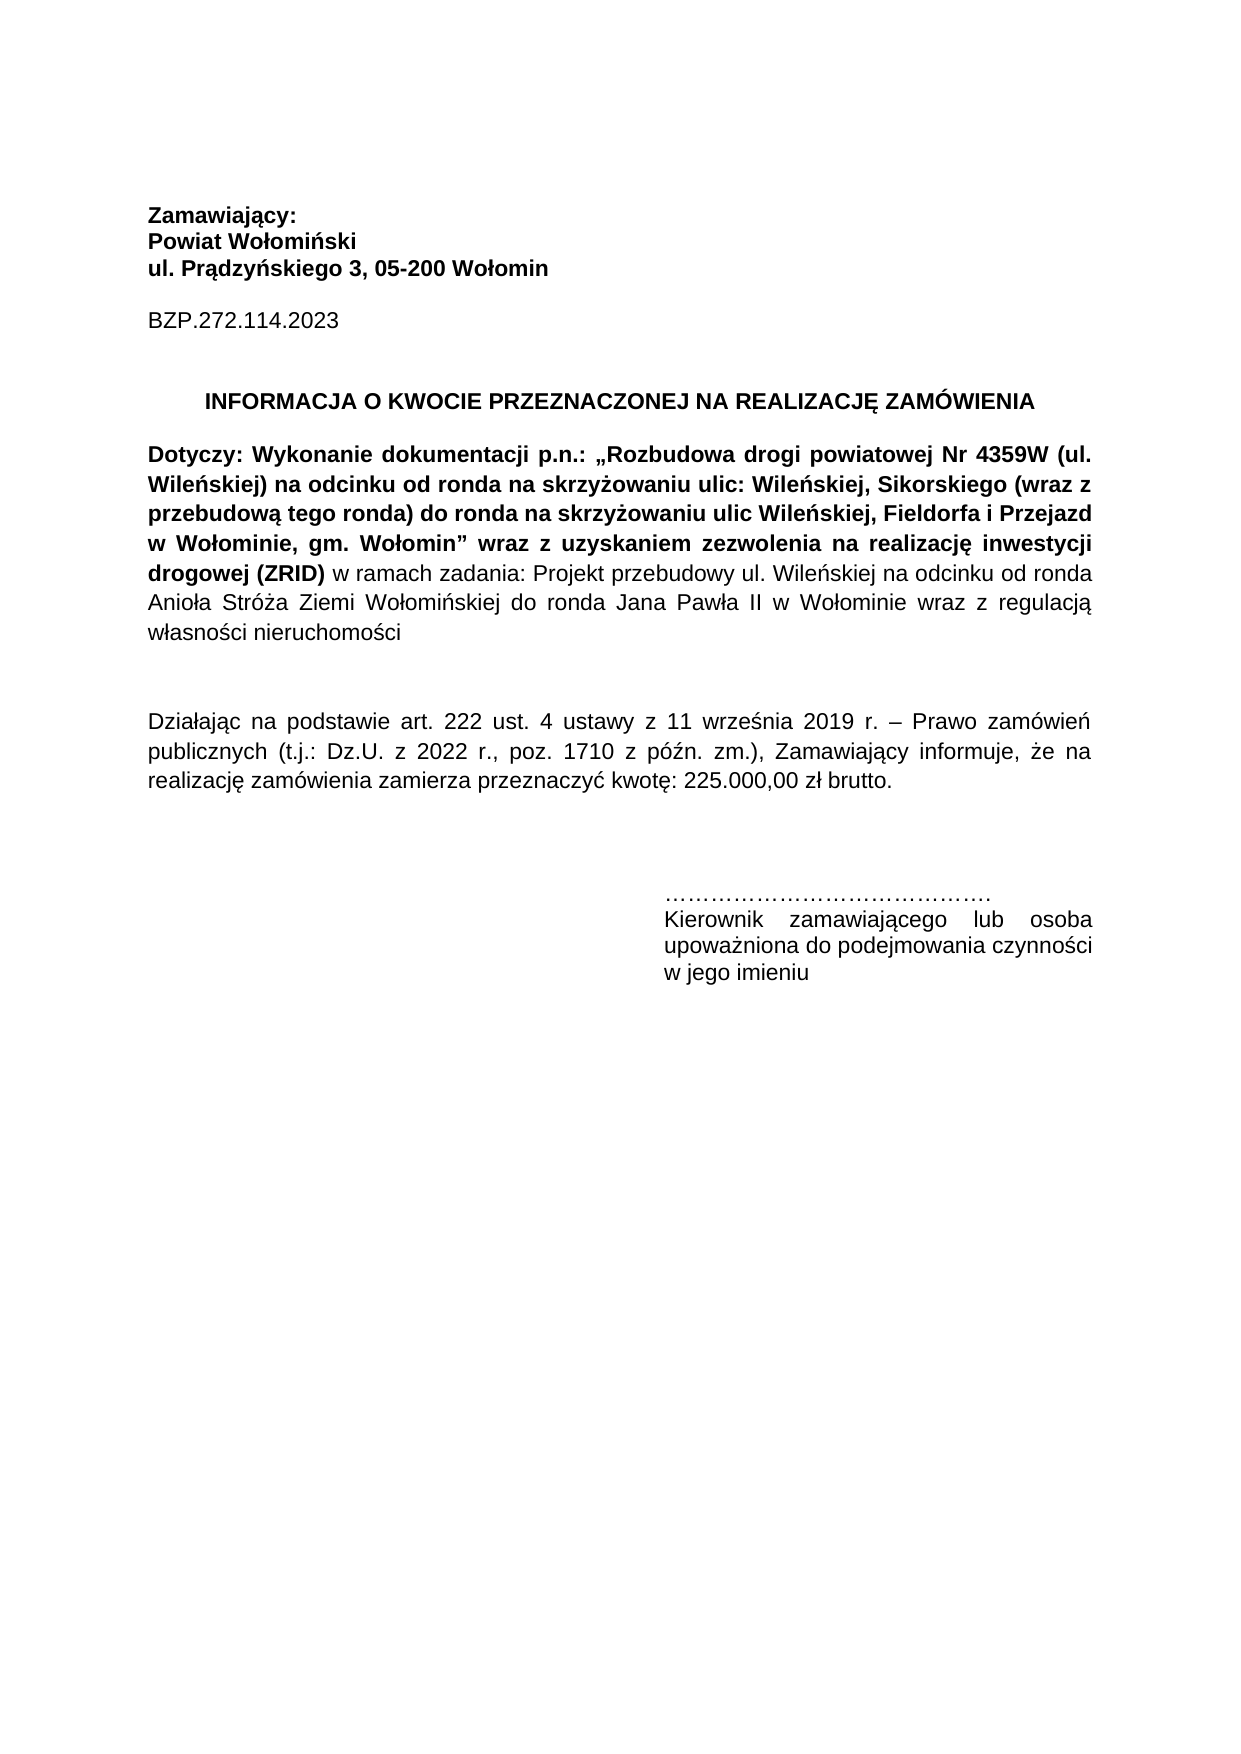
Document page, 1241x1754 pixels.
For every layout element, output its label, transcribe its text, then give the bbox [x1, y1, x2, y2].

text ……………………………………. [590, 879, 1093, 906]
text Kierownik zamawiającego lub osoba upoważniona do podejmowania czynności w jego imieniu [664, 906, 1093, 985]
text INFORMACJA O KWOCIE PRZEZNACZONEJ NA REALIZACJĘ ZAMÓWIENIA [148, 388, 1093, 414]
text Zamawiający: [148, 202, 1093, 228]
text ul. Prądzyńskiego 3, 05-200 Wołomin [148, 255, 1093, 281]
text Dotyczy: Wykonanie dokumentacji p.n.: „Rozbudowa drogi powiatowej Nr 4359W (ul. Wileńskiej) na odcinku od ronda na skrzyżowaniu ulic: Wileńskiej, Sikorskiego (wraz z przebudową tego ronda) do ronda na skrzyżowaniu ulic Wileńskiej, Fieldorfa i Przejazd w Wołominie, gm. Wołomin” wraz z uzyskaniem zezwolenia na realizację inwestycji drogowej (ZRID) w ramach zadania: Projekt przebudowy ul. Wileńskiej na odcinku od ronda Anioła Stróża Ziemi Wołomińskiej do ronda Jana Pawła II w Wołominie wraz z regulacją własności nieruchomości [148, 441, 1093, 645]
text Powiat Wołomiński [148, 228, 1093, 255]
text BZP.272.114.2023 [148, 307, 1093, 334]
text Działając na podstawie art. 222 ust. 4 ustawy z 11 września 2019 r. – Prawo zamówień publicznych (t.j.: Dz.U. z 2022 r., poz. 1710 z późn. zm.), Zamawiający informuje, że na realizację zamówienia zamierza przeznaczyć kwotę: 225.000,00 zł brutto. [148, 708, 1093, 794]
